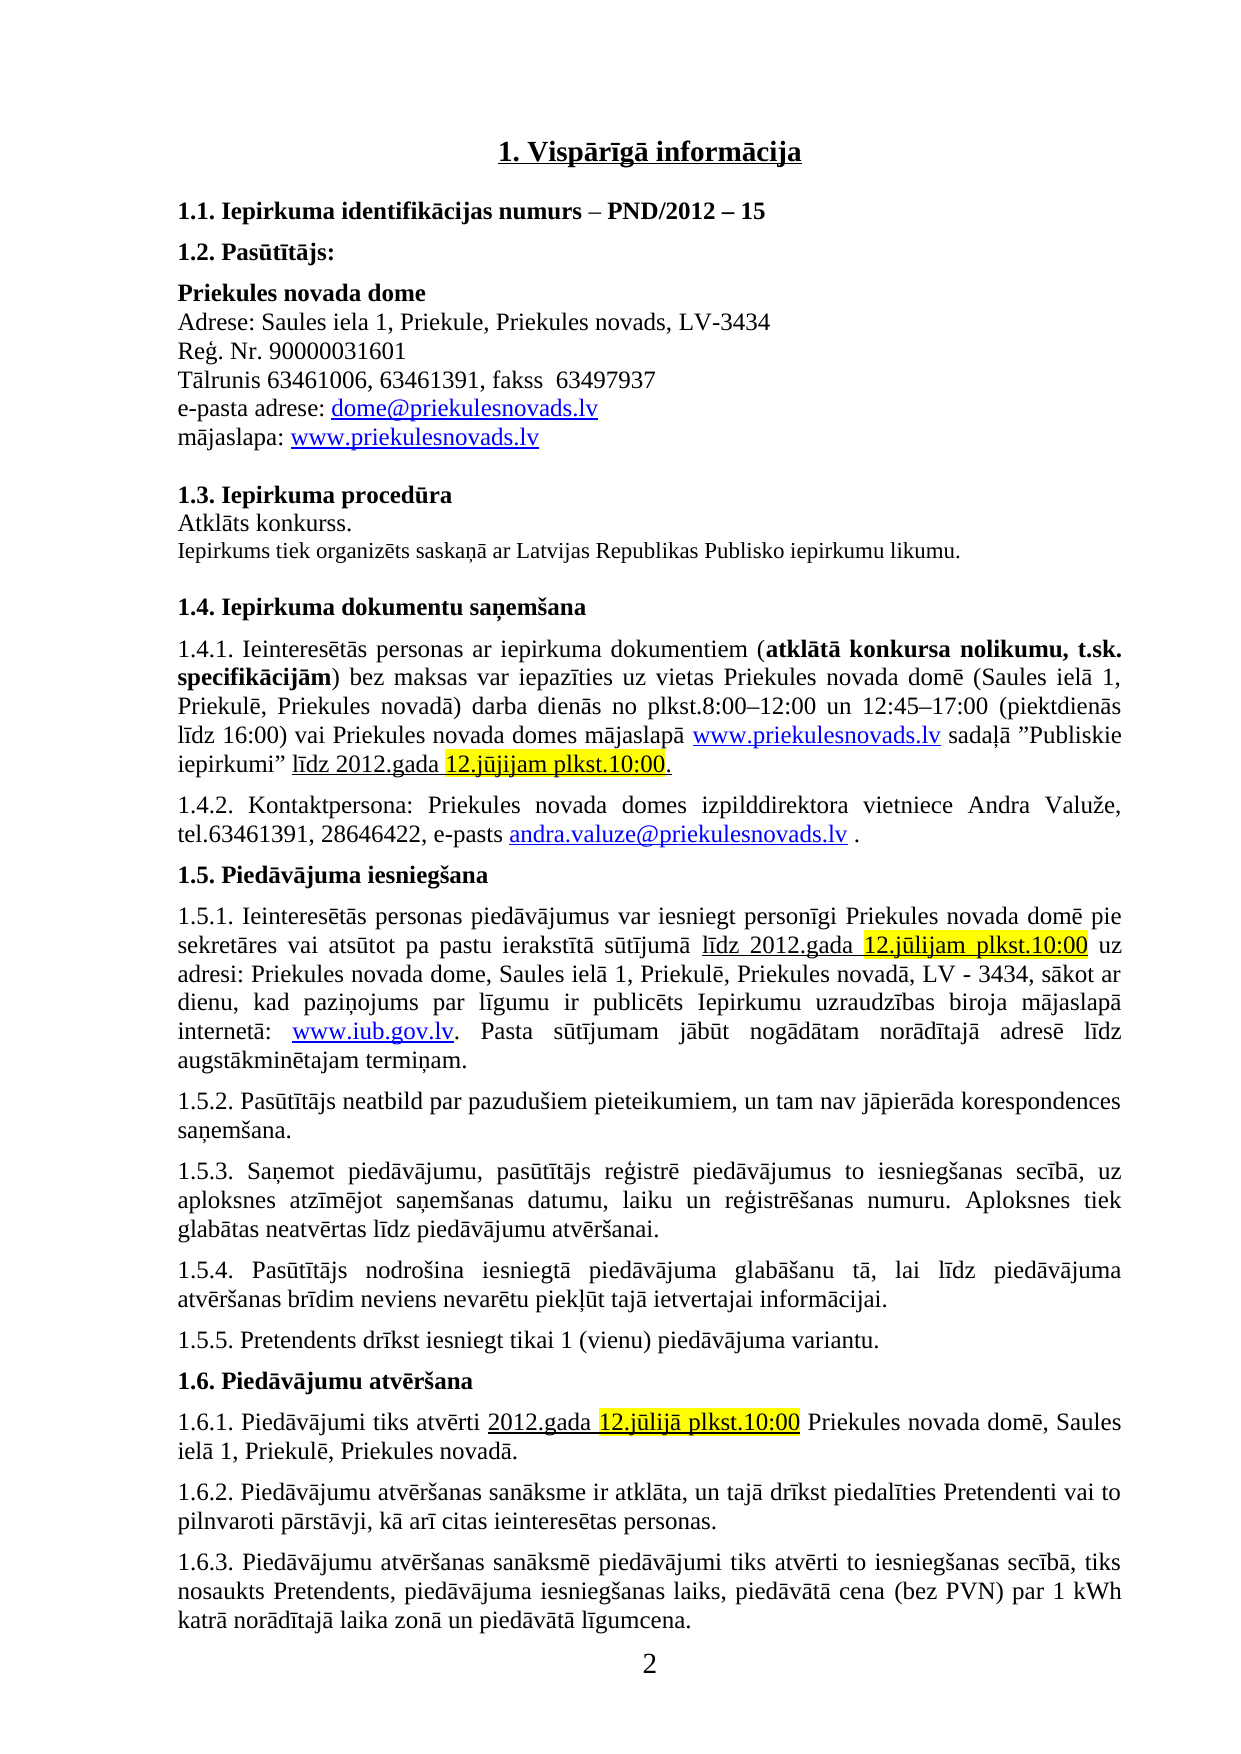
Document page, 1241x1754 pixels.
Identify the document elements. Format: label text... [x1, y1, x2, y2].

text 1.4.1. Ieinteresētās personas ar iepirkuma dokumentiem (atklātā konkursa nolikumu, t.sk. specifikācijām) bez maksas var iepazīties uz vietas Priekules novada domē (Saules ielā 1, Priekulē, Priekules novadā) darba dienās no plkst.8:00–12:00 un 12:45–17:00 (piektdienās līdz 16:00) vai Priekules novada domes mājaslapā www.priekulesnovads.lv sadaļā ”Publiskie iepirkumi” līdz 2012.gada 12.jūjijam plkst.10:00. [177, 634, 1122, 777]
text Iepirkums tiek organizēts saskaņā ar Latvijas Republikas Publisko iepirkumu likumu. [177, 537, 1122, 564]
text Tālrunis 63461006, 63461391, fakss 63497937 [177, 365, 1122, 393]
text Priekules novada dome [177, 278, 1122, 307]
text 1.4.2. Kontaktpersona: Priekules novada domes izpilddirektora vietniece Andra Valuže, tel.63461391, 28646422, e-pasts andra.valuze@priekulesnovads.lv . [177, 790, 1122, 847]
text 1.6. Piedāvājumu atvēršana [177, 1366, 1122, 1395]
text Reģ. Nr. 90000031601 [177, 336, 1122, 365]
text 1.5.2. Pasūtītājs neatbild par pazudušiem pieteikumiem, un tam nav jāpierāda korespondences saņemšana. [177, 1086, 1122, 1144]
text 1.3. Iepirkuma procedūra [177, 480, 1122, 508]
text 1.5. Piedāvājuma iesniegšana [177, 860, 1122, 889]
text 1.5.5. Pretendents drīkst iesniegt tikai 1 (vienu) piedāvājuma variantu. [177, 1325, 1122, 1354]
text 1.5.3. Saņemot piedāvājumu, pasūtītājs reģistrē piedāvājumus to iesniegšanas secībā, uz aploksnes atzīmējot saņemšanas datumu, laiku un reģistrēšanas numuru. Aploksnes tiek glabātas neatvērtas līdz piedāvājumu atvēršanai. [177, 1156, 1122, 1242]
text e-pasta adrese: dome@priekulesnovads.lv [177, 393, 1122, 422]
text Adrese: Saules iela 1, Priekule, Priekules novads, LV-3434 [177, 307, 1122, 336]
text 1.5.4. Pasūtītājs nodrošina iesniegtā piedāvājuma glabāšanu tā, lai līdz piedāvājuma atvēršanas brīdim neviens nevarētu piekļūt tajā ietvertajai informācijai. [177, 1255, 1122, 1312]
text 1.1. Iepirkuma identifikācijas numurs – PND/2012 – 15 [177, 196, 1122, 225]
text 1.6.3. Piedāvājumu atvēršanas sanāksmē piedāvājumi tiks atvērti to iesniegšanas secībā, tiks nosaukts Pretendents, piedāvājuma iesniegšanas laiks, piedāvātā cena (bez PVN) par 1 kWh katrā norādītajā laika zonā un piedāvātā līgumcena. [177, 1547, 1122, 1634]
text 1.6.2. Piedāvājumu atvēršanas sanāksme ir atklāta, un tajā drīkst piedalīties Pretendenti vai to pilnvaroti pārstāvji, kā arī citas ieinteresētas personas. [177, 1477, 1122, 1535]
text Atklāts konkurss. [177, 508, 1122, 537]
text 1. Vispārīgā informācija [177, 134, 1122, 167]
text 1.6.1. Piedāvājumi tiks atvērti 2012.gada 12.jūlijā plkst.10:00 Priekules novada domē, Saules ielā 1, Priekulē, Priekules novadā. [177, 1407, 1122, 1465]
text 1.5.1. Ieinteresētās personas piedāvājumus var iesniegt personīgi Priekules novada domē pie sekretāres vai atsūtot pa pastu ierakstītā sūtījumā līdz 2012.gada 12.jūlijam plkst.10:00 uz adresi: Priekules novada dome, Saules ielā 1, Priekulē, Priekules novadā, LV - 3434, sākot ar dienu, kad paziņojums par līgumu ir publicēts Iepirkumu uzraudzības biroja mājaslapā internetā: www.iub.gov.lv. Pasta sūtījumam jābūt nogādātam norādītajā adresē līdz augstākminētajam termiņam. [177, 901, 1122, 1074]
text 1.4. Iepirkuma dokumentu saņemšana [177, 592, 1122, 621]
text 1.2. Pasūtītājs: [177, 237, 1122, 266]
text mājaslapa: www.priekulesnovads.lv [177, 422, 1122, 451]
